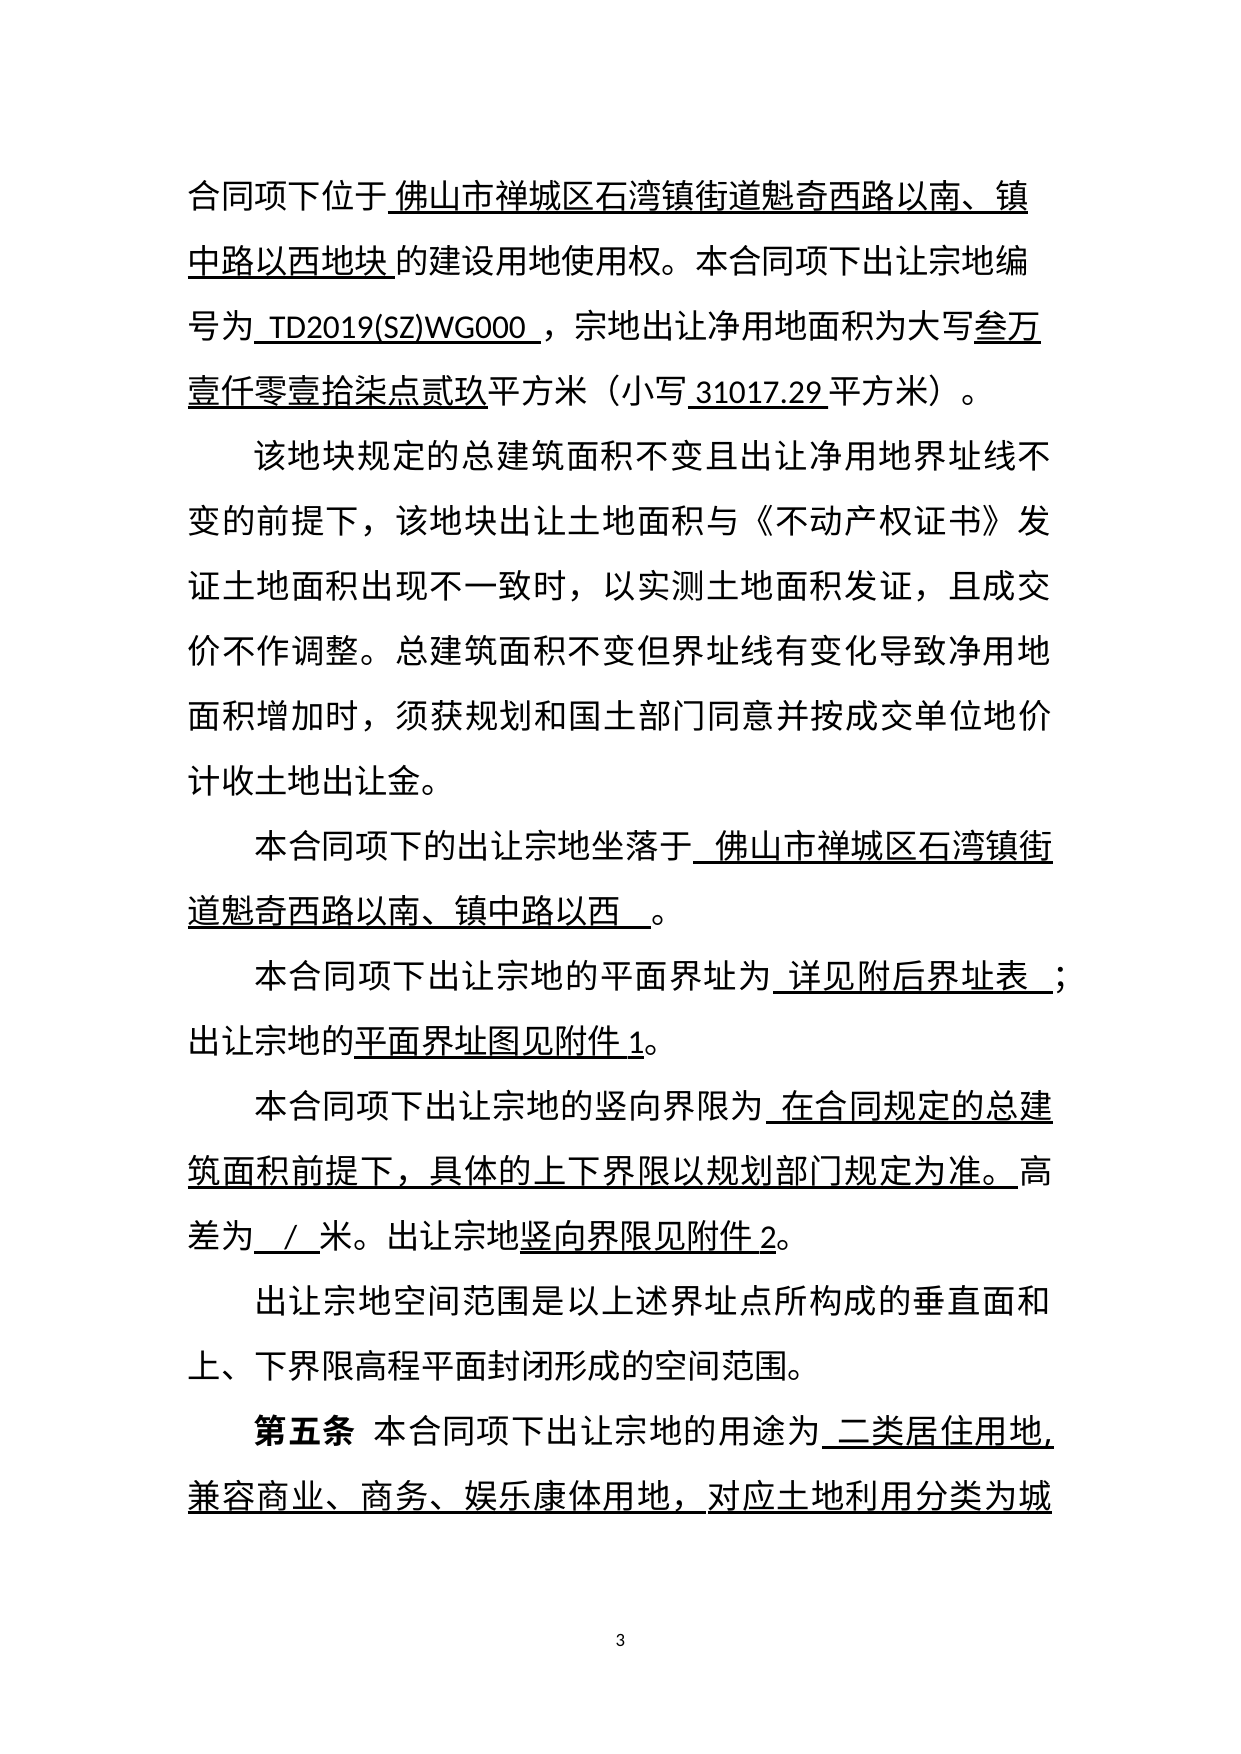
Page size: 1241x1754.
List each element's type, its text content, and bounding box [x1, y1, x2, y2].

text 该地块规定的总建筑面积不变且出让净用地界址线不变的前提下，该地块出让土地面积与《不动产权证书》发证土地面积出现不一致时，以实测土地面积发证，且成交价不作调整。总建筑面积不变但界址线有变化导致净用地面积增加时，须获规划和国土部门同意并按成交单位地价计收土地出让金。 [187, 422, 1053, 812]
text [187, 1397, 1053, 1527]
text 本合同项下出让宗地的竖向界限为 在合同规定的总建筑面积前提下，具体的上下界限以规划部门规定为准。高差为 / 米。出让宗地竖向界限见附件2。 [187, 1072, 1053, 1267]
text 本合同项下出让宗地的平面界址为 详见附后界址表 ；出让宗地的平面界址图见附件1。 [187, 942, 1053, 1072]
text 出让宗地空间范围是以上述界址点所构成的垂直面和上、下界限高程平面封闭形成的空间范围。 [187, 1267, 1053, 1397]
text 本合同项下的出让宗地坐落于 佛山市禅城区石湾镇街道魁奇西路以南、镇中路以西 。 [187, 812, 1053, 942]
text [187, 162, 1053, 422]
